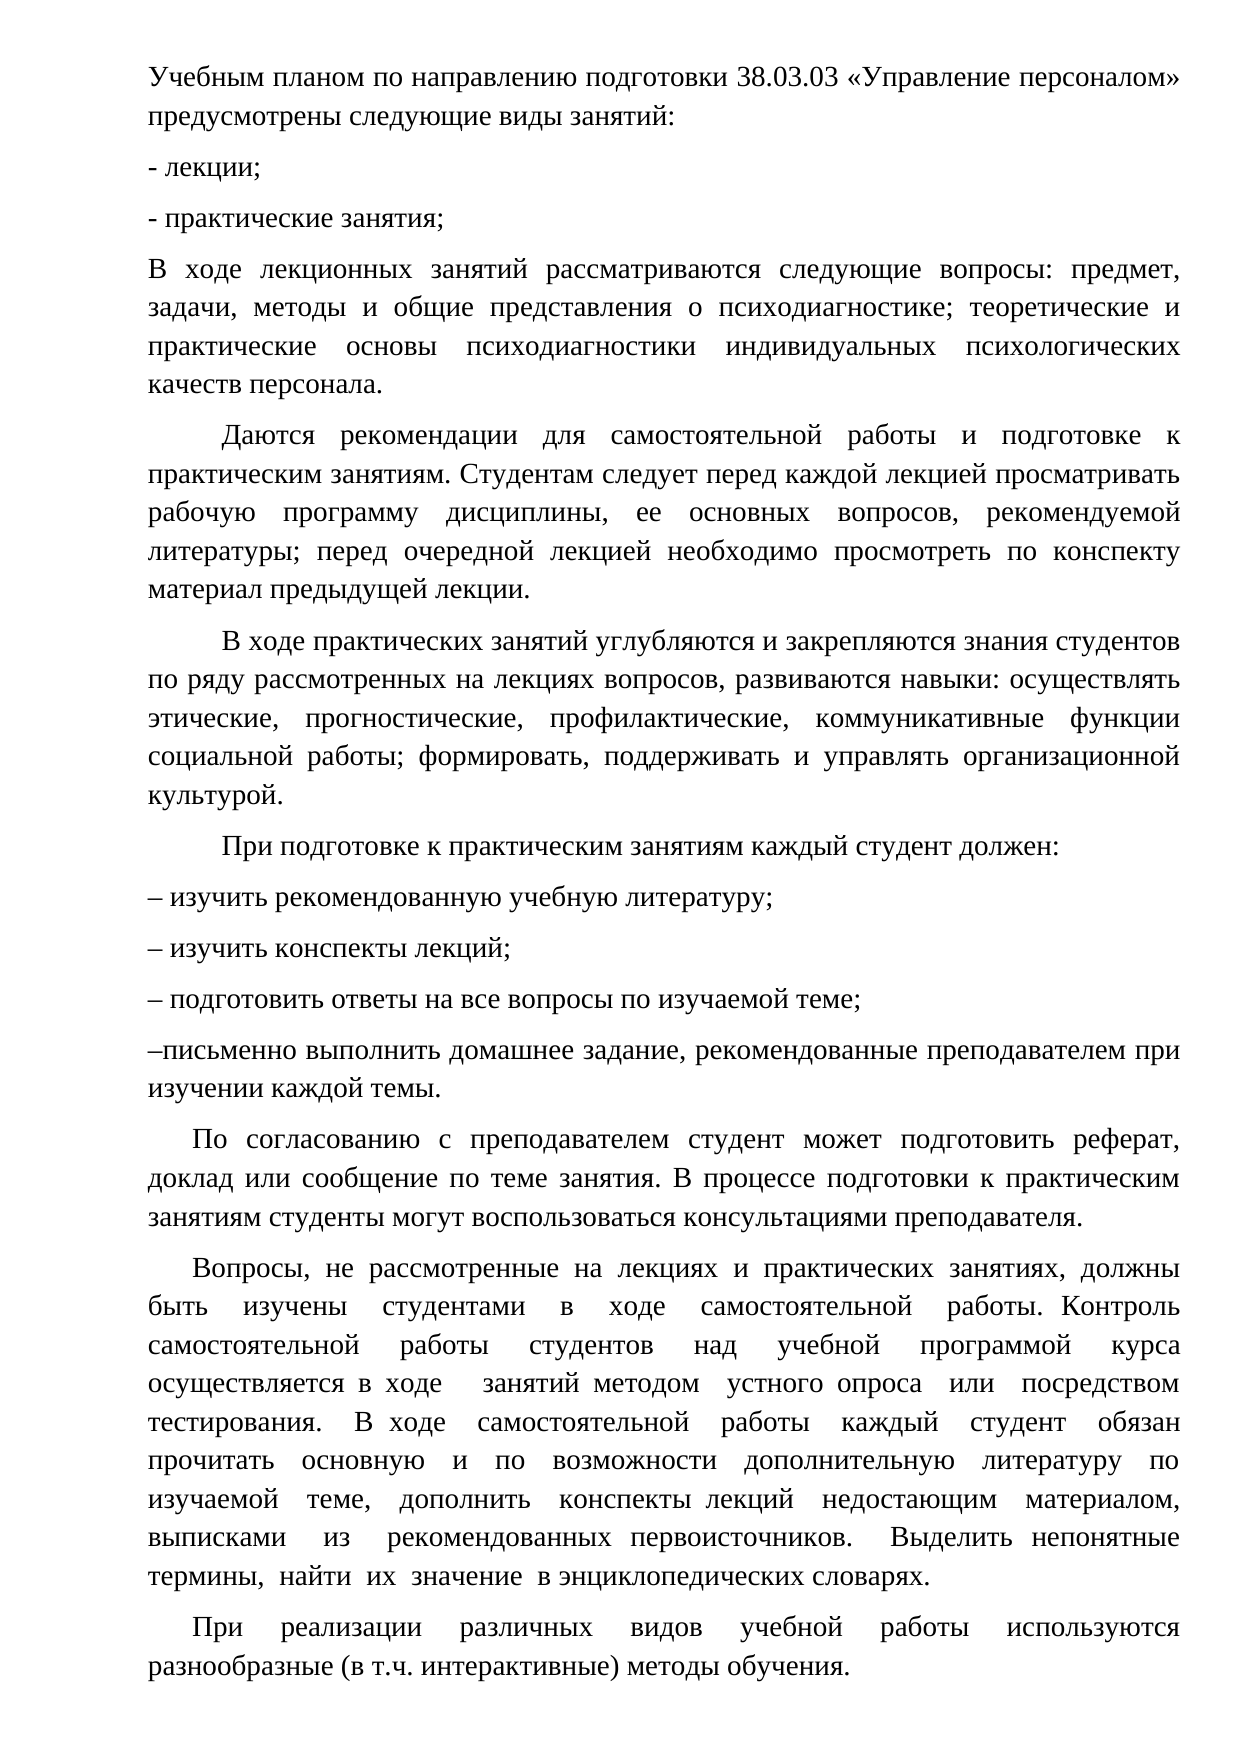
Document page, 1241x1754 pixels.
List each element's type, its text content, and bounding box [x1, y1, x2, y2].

text В ходе практических занятий углубляются и закрепляются знания студентов по ряду рассмотренных на лекциях вопросов, развиваются навыки: осуществлять этические, прогностические, профилактические, коммуникативные функции социальной работы; формировать, поддерживать и управлять организационной культурой. [148, 623, 1181, 810]
text При подготовке к практическим занятиям каждый студент должен: [148, 828, 1181, 861]
text Даются рекомендации для самостоятельной работы и подготовке к практическим занятиям. Студентам следует перед каждой лекцией просматривать рабочую программу дисциплины, ее основных вопросов, рекомендуемой литературы; перед очередной лекцией необходимо просмотреть по конспекту материал предыдущей лекции. [148, 417, 1181, 605]
text – подготовить ответы на все вопросы по изучаемой теме; [148, 981, 1181, 1014]
text - практические занятия; [148, 200, 1181, 233]
text - лекции; [148, 149, 1181, 182]
text Учебным планом по направлению подготовки 38.03.03 «Управление персоналом» предусмотрены следующие виды занятий: [148, 59, 1181, 131]
text Вопросы, не рассмотренные на лекциях и практических занятиях, должны быть изучены студентами в ходе самостоятельной работы. Контроль самостоятельной работы студентов над учебной программой курса осуществляется в ходе занятий методом устного опроса или посредством тестирования. В ходе самостоятельной работы каждый студент обязан прочитать основную и по возможности дополнительную литературу по изучаемой теме, дополнить конспекты лекций недостающим материалом, выписками из рекомендованных первоисточников. Выделить непонятные термины, найти их значение в энциклопедических словарях. [148, 1250, 1181, 1592]
text – изучить рекомендованную учебную литературу; [148, 879, 1181, 912]
text – изучить конспекты лекций; [148, 930, 1181, 963]
text При реализации различных видов учебной работы используются разнообразные (в т.ч. интерактивные) методы обучения. [148, 1609, 1181, 1681]
text В ходе лекционных занятий рассматриваются следующие вопросы: предмет, задачи, методы и общие представления о психодиагностике; теоретические и практические основы психодиагностики индивидуальных психологических качеств персонала. [148, 251, 1181, 400]
text –письменно выполнить домашнее задание, рекомендованные преподавателем при изучении каждой темы. [148, 1032, 1181, 1104]
text По согласованию с преподавателем студент может подготовить реферат, доклад или сообщение по теме занятия. В процессе подготовки к практическим занятиям студенты могут воспользоваться консультациями преподавателя. [148, 1122, 1181, 1232]
